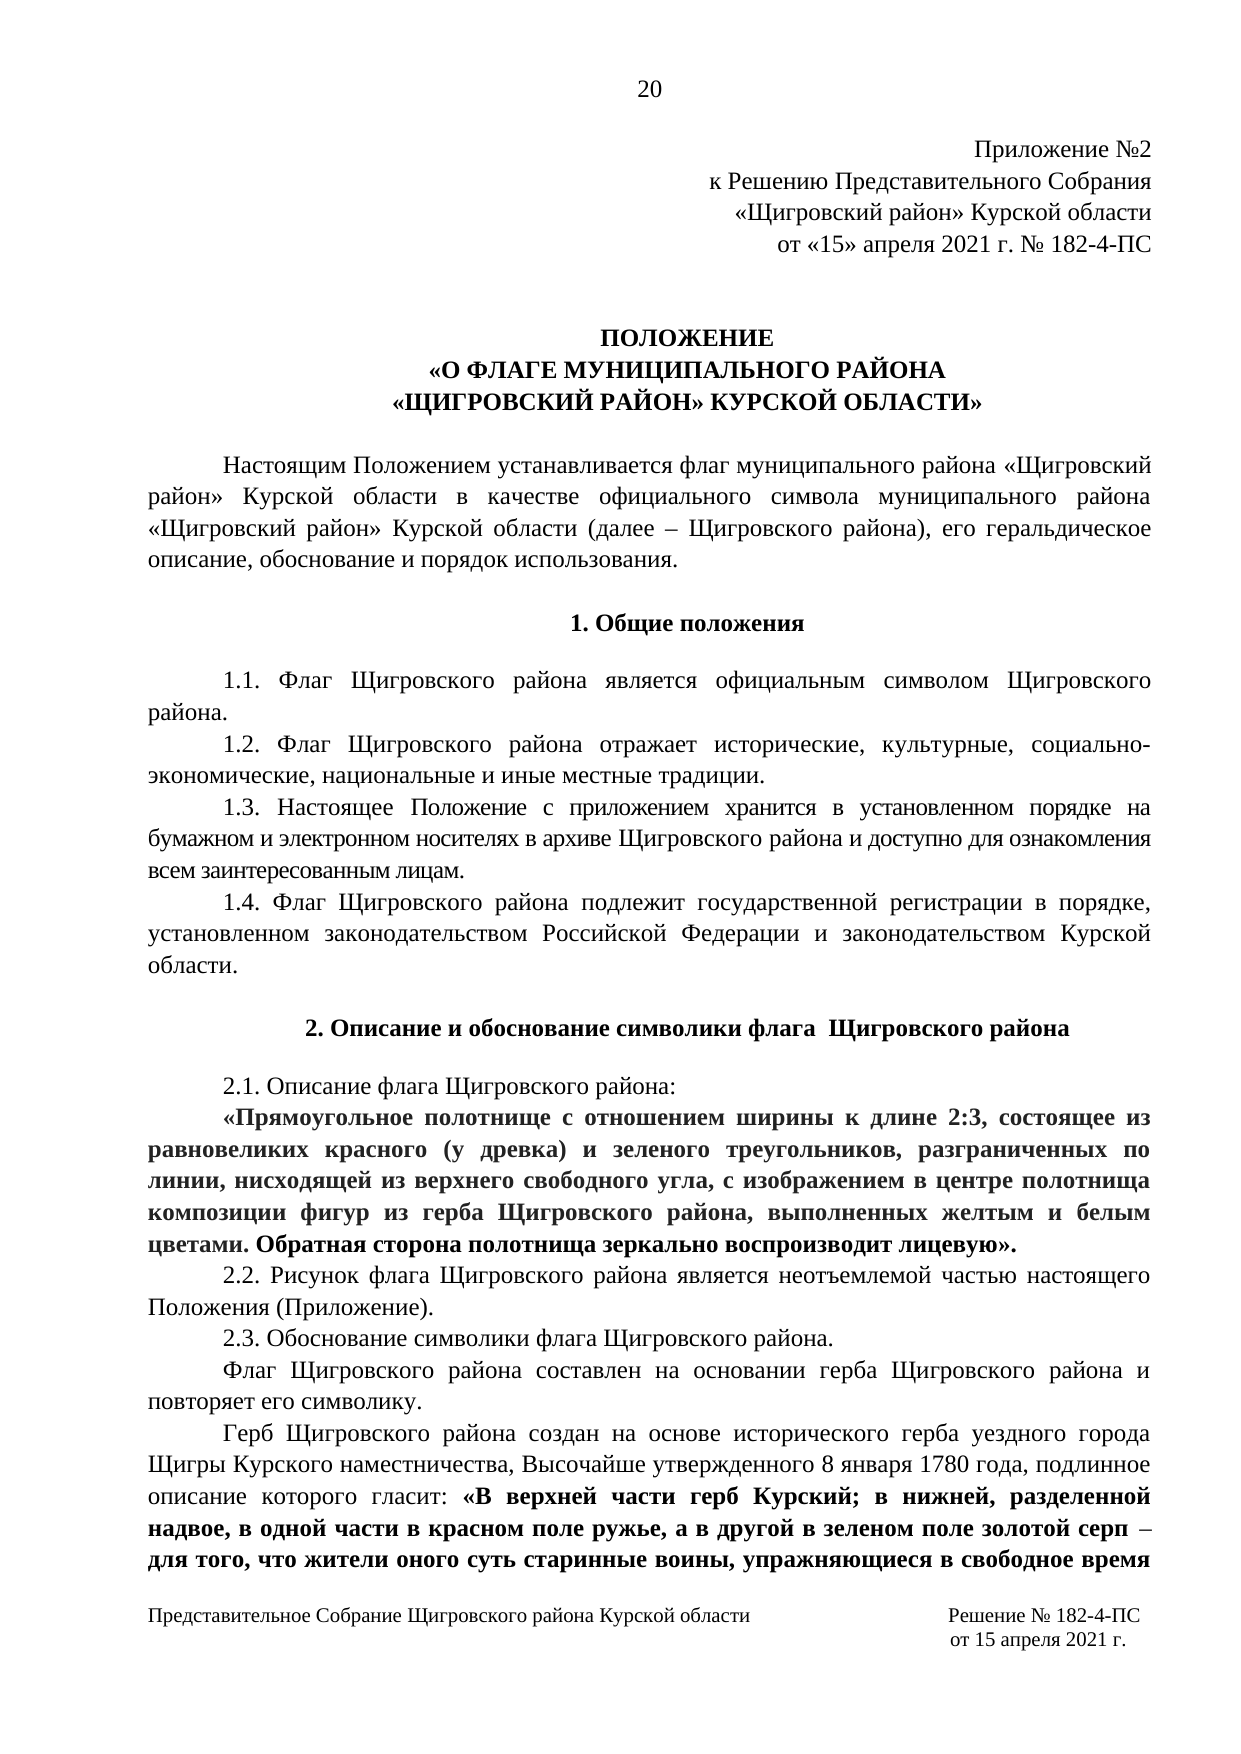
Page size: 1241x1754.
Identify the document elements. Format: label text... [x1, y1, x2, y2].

text к Решению Представительного Собрания [148, 166, 1152, 194]
text 1.1. Флаг Щигровского района является официальным символом Щигровского района. [148, 666, 1152, 726]
text «Щигровский район» Курской области [148, 197, 1152, 226]
text 2.3. Обоснование символики флага Щигровского района. [148, 1323, 1152, 1352]
text 2.1. Описание флага Щигровского района: [148, 1071, 1152, 1099]
text «Прямоугольное полотнище с отношением ширины к длине 2:3, состоящее из равновеликих красного (у древка) и зеленого треугольников, разграниченных по линии, нисходящей из верхнего свободного угла, с изображением в центре полотнища композиции фигур из герба Щигровского района, выполненных желтым и белым цветами. Обратная сторона полотнища зеркально воспроизводит лицевую». [148, 1102, 1152, 1257]
text 1.4. Флаг Щигровского района подлежит государственной регистрации в порядке, установленном законодательством Российской Федерации и законодательством Курской области. [148, 887, 1152, 978]
text ПОЛОЖЕНИЕ [148, 323, 1152, 352]
text 1.2. Флаг Щигровского района отражает исторические, культурные, социально-экономические, национальные и иные местные традиции. [148, 729, 1152, 789]
text «ЩИГРОВСКИЙ РАЙОН» КУРСКОЙ ОБЛАСТИ» [148, 387, 1152, 415]
text «О ФЛАГЕ МУНИЦИПАЛЬНОГО РАЙОНА [148, 355, 1152, 384]
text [148, 1418, 1152, 1573]
text 2.2. Рисунок флага Щигровского района является неотъемлемой частью настоящего Положения (Приложение). [148, 1260, 1152, 1321]
text от «15» апреля 2021 г. № 182-4-ПС [148, 229, 1152, 258]
text 1.3. Настоящее Положение с приложением хранится в установленном порядке на бумажном и электронном носителях в архиве Щигровского района и доступно для ознакомления всем заинтересованным лицам. [148, 792, 1152, 884]
text Флаг Щигровского района составлен на основании герба Щигровского района и повторяет его символику. [148, 1355, 1152, 1415]
list Общие положения [148, 608, 1152, 636]
text Настоящим Положением устанавливается флаг муниципального района «Щигровский район» Курской области в качестве официального символа муниципального района «Щигровский район» Курской области (далее – Щигровского района), его геральдическое описание, обоснование и порядок использования. [148, 450, 1152, 573]
list Описание и обоснование символики флага Щигровского района [148, 1013, 1152, 1042]
text Приложение №2 [148, 134, 1152, 163]
